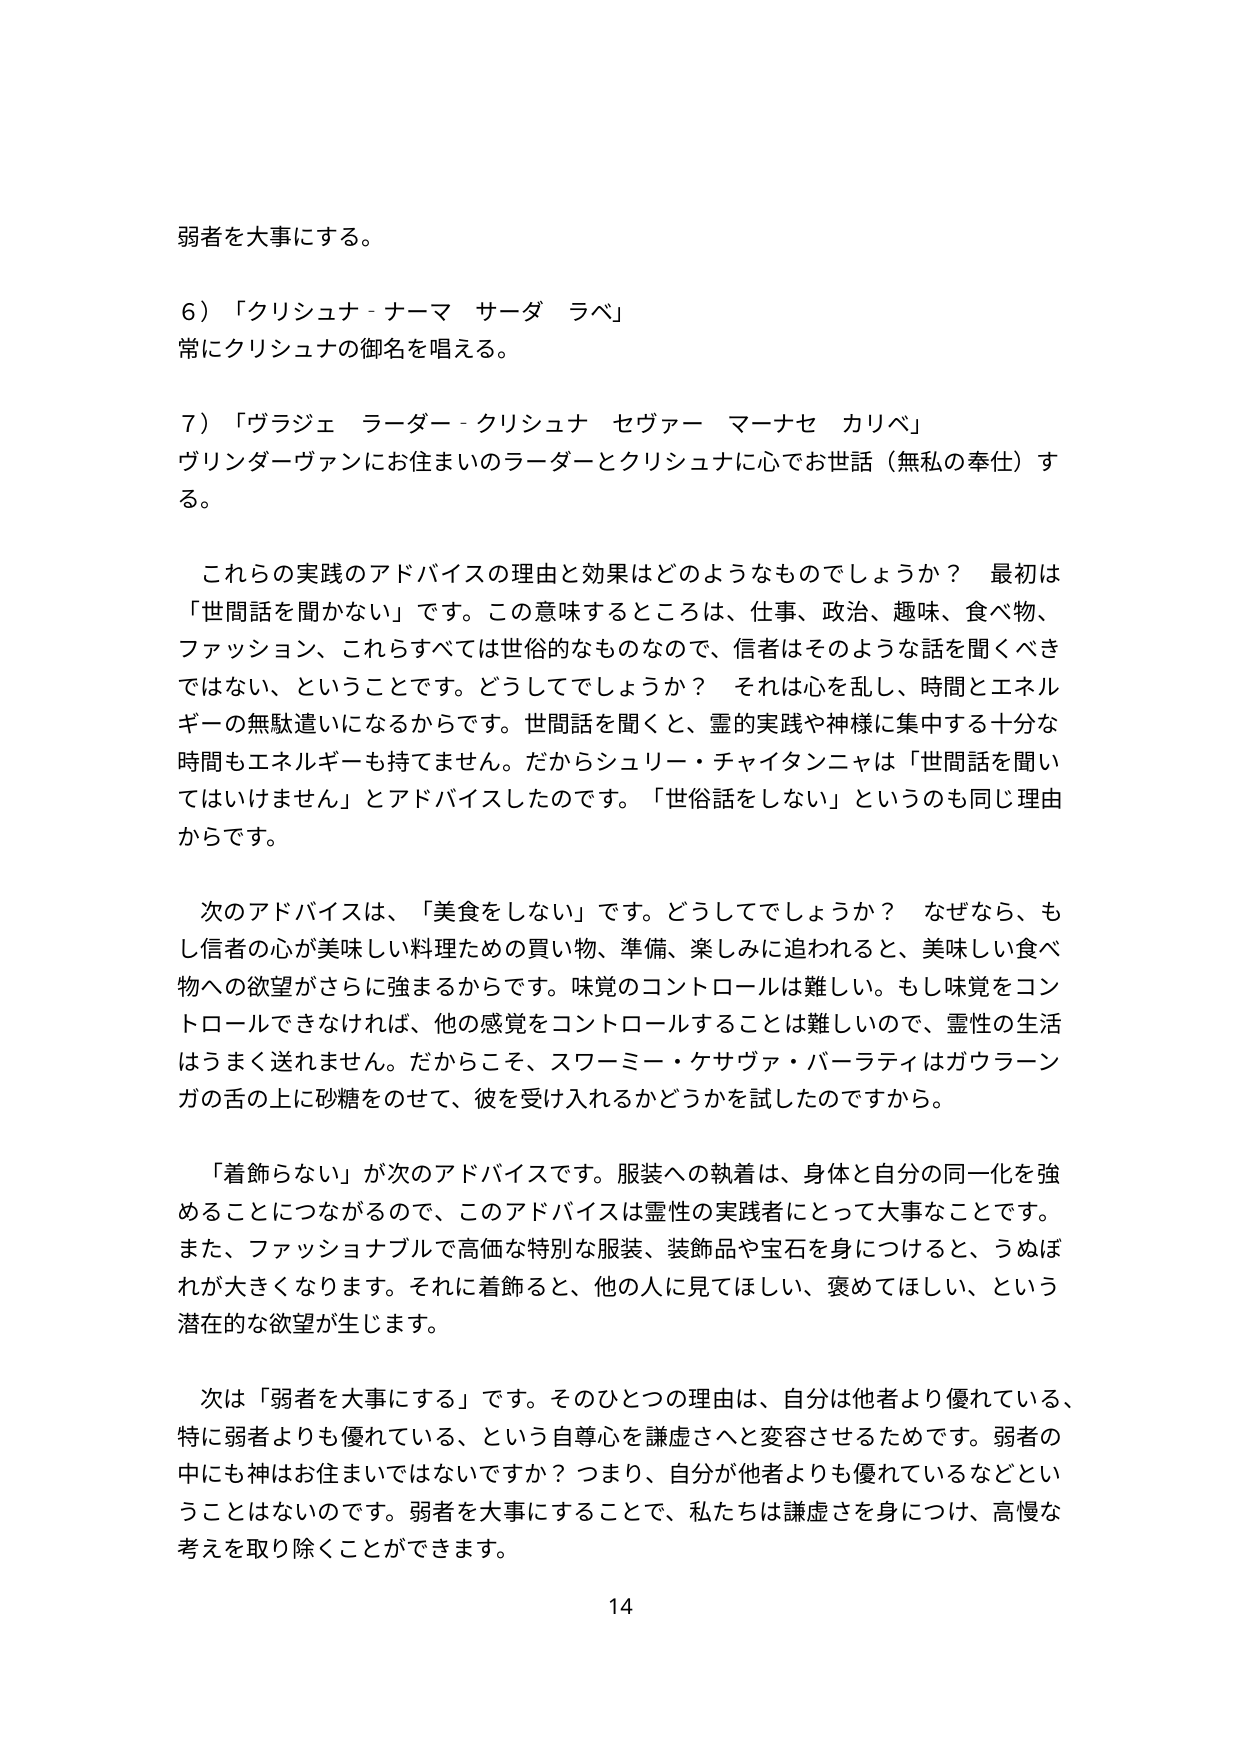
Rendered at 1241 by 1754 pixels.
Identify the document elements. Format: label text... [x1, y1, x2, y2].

text ヴリンダーヴァンにお住まいのラーダーとクリシュナに心でお世話（無私の奉仕）する。 [177, 442, 1063, 517]
text これらの実践のアドバイスの理由と効果はどのようなものでしょうか？ 最初は「世間話を聞かない」です。この意味するところは、仕事、政治、趣味、食べ物、ファッション、これらすべては世俗的なものなので、信者はそのような話を聞くべきではない、ということです。どうしてでしょうか？ それは心を乱し、時間とエネルギーの無駄遣いになるからです。世間話を聞くと、霊的実践や神様に集中する十分な時間もエネルギーも持てません。だからシュリー・チャイタンニャは「世間話を聞いてはいけません」とアドバイスしたのです。「世俗話をしない」というのも同じ理由からです。 [177, 554, 1063, 854]
text ６）「クリシュナ‐ナーマ サーダ ラベ」 [177, 292, 1063, 329]
text 弱者を大事にする。 [177, 217, 1063, 254]
text 常にクリシュナの御名を唱える。 [177, 329, 1063, 367]
text ７）「ヴラジェ ラーダー‐クリシュナ セヴァー マーナセ カリベ」 [177, 404, 1063, 442]
text 次のアドバイスは、「美食をしない」です。どうしてでしょうか？ なぜなら、もし信者の心が美味しい料理ための買い物、準備、楽しみに追われると、美味しい食べ物への欲望がさらに強まるからです。味覚のコントロールは難しい。もし味覚をコントロールできなければ、他の感覚をコントロールすることは難しいので、霊性の生活はうまく送れません。だからこそ、スワーミー・ケサヴァ・バーラティはガウラーンガの舌の上に砂糖をのせて、彼を受け入れるかどうかを試したのですから。 [177, 892, 1063, 1117]
text 「着飾らない」が次のアドバイスです。服装への執着は、身体と自分の同一化を強めることにつながるので、このアドバイスは霊性の実践者にとって大事なことです。また、ファッショナブルで高価な特別な服装、装飾品や宝石を身につけると、うぬぼれが大きくなります。それに着飾ると、他の人に見てほしい、褒めてほしい、という潜在的な欲望が生じます。 [177, 1154, 1063, 1342]
text 次は「弱者を大事にする」です。そのひとつの理由は、自分は他者より優れている、特に弱者よりも優れている、という自尊心を謙虚さへと変容させるためです。弱者の中にも神はお住まいではないですか？ つまり、自分が他者よりも優れているなどということはないのです。弱者を大事にすることで、私たちは謙虚さを身につけ、高慢な考えを取り除くことができます。 [177, 1379, 1063, 1567]
